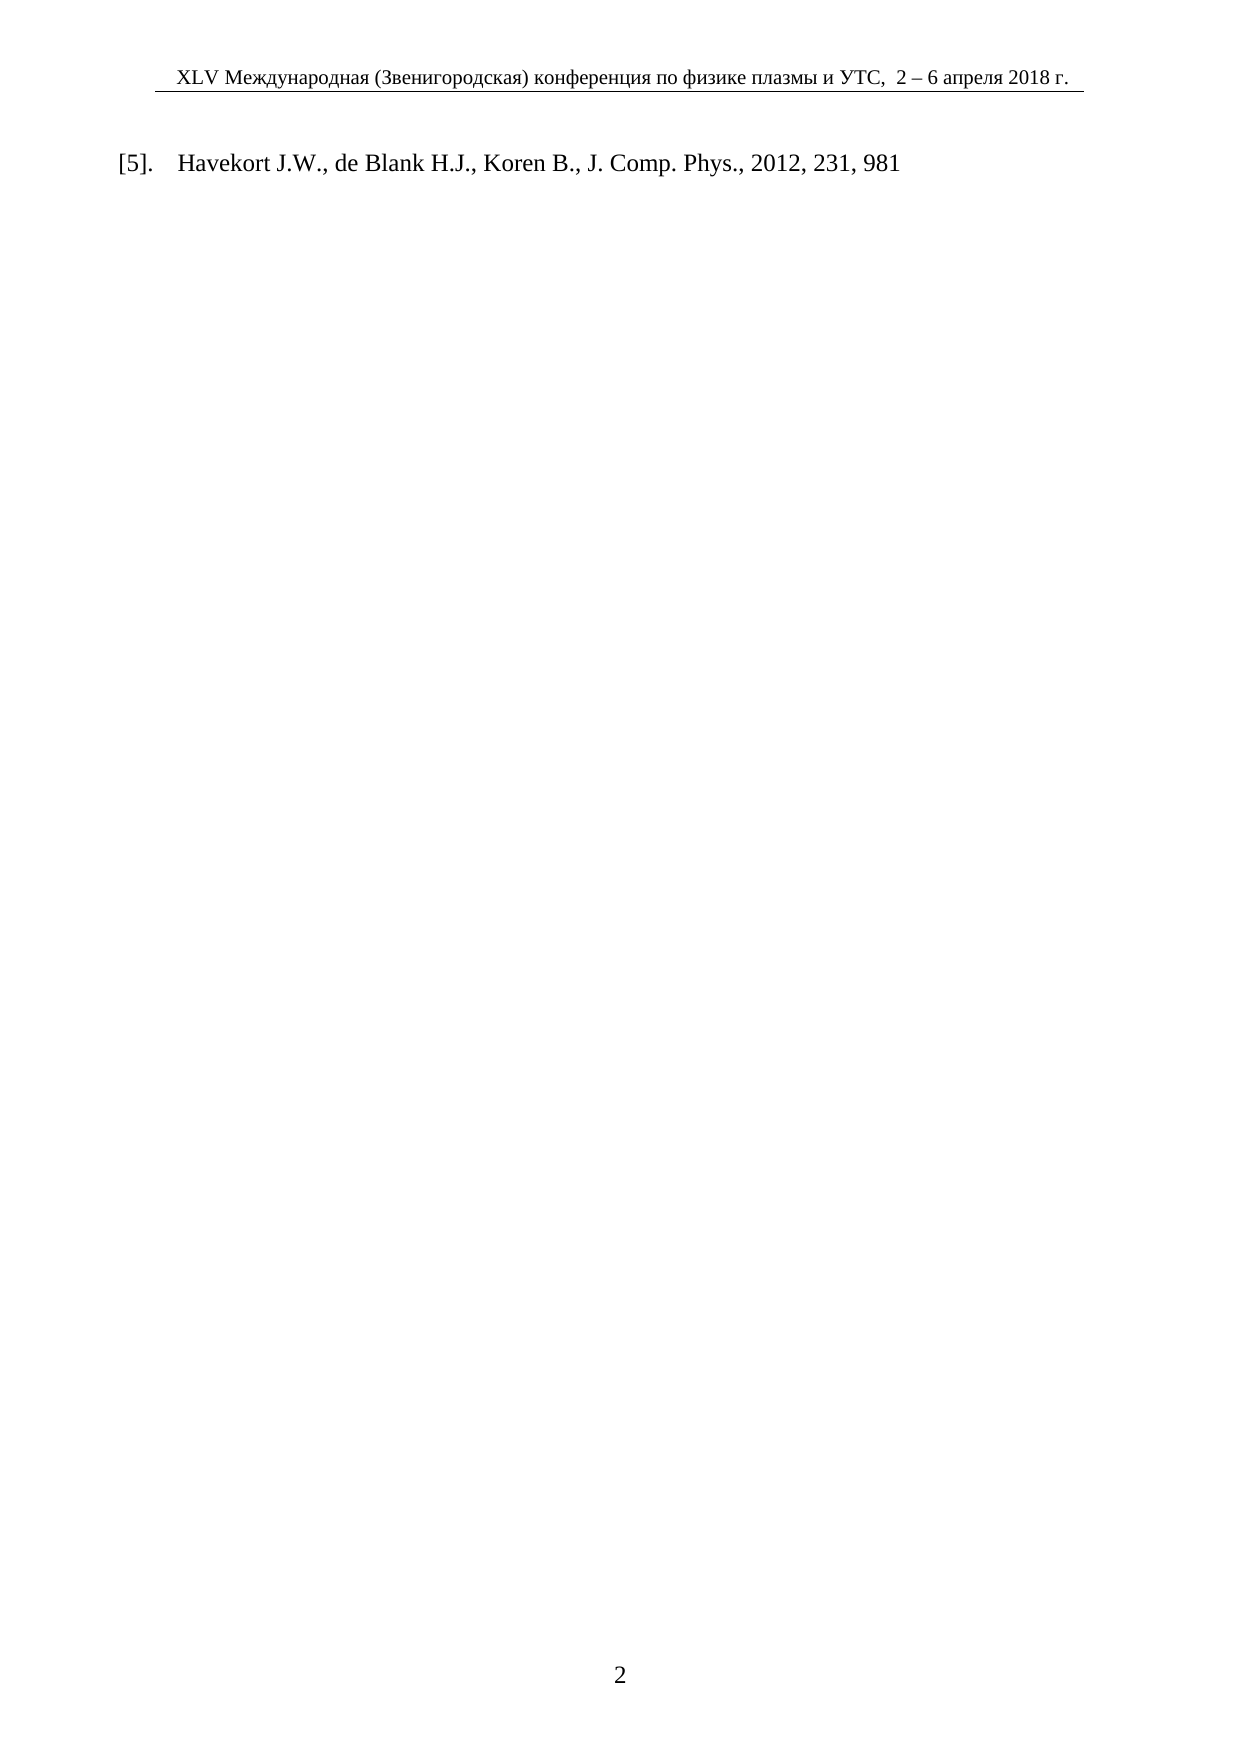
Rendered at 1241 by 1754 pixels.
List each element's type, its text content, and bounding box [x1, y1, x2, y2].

list Havekort J.W., de Blank H.J., Koren B., J. Comp. Phys., 2012, 231, 981 [118, 148, 1122, 176]
